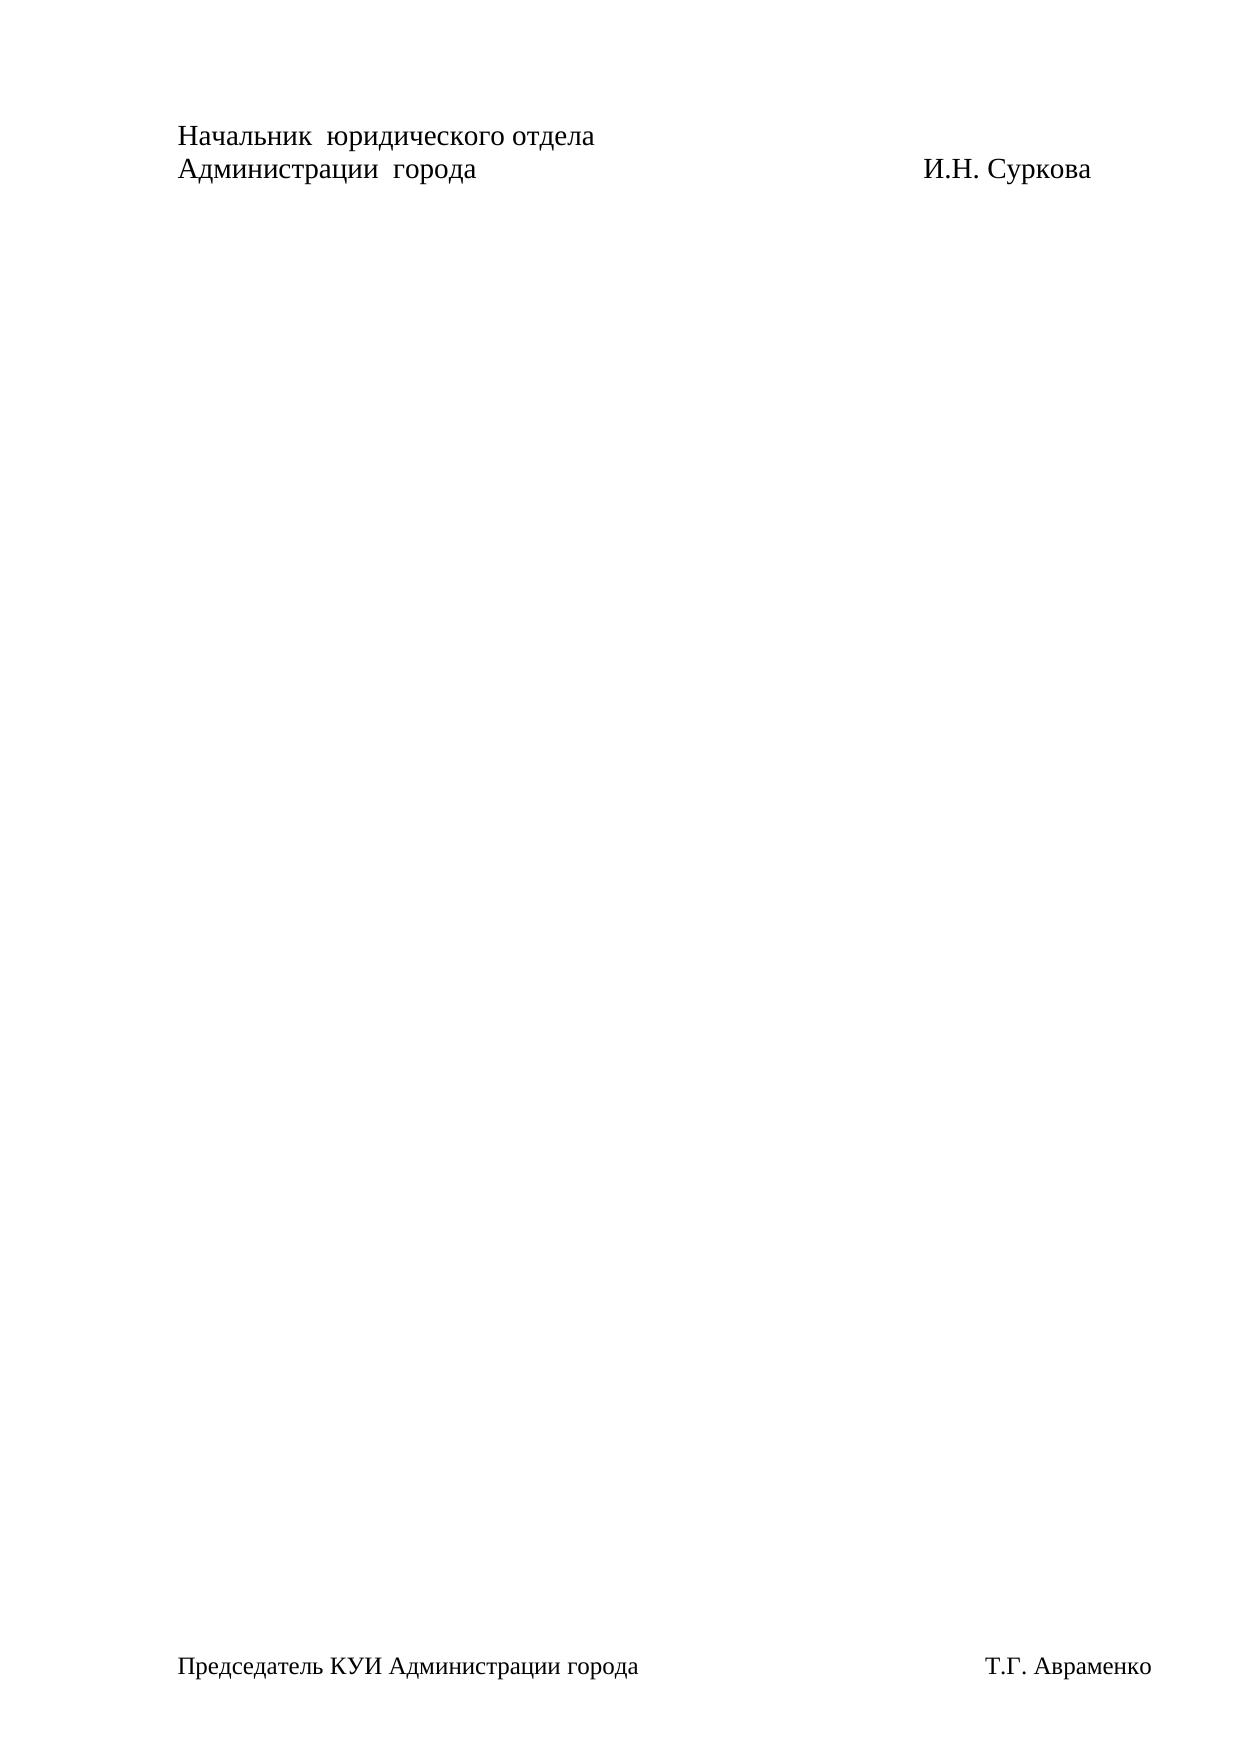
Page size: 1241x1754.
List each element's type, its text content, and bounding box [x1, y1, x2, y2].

text Администрации города И.Н. Суркова [177, 152, 1152, 185]
text Начальник юридического отдела [177, 118, 1152, 152]
